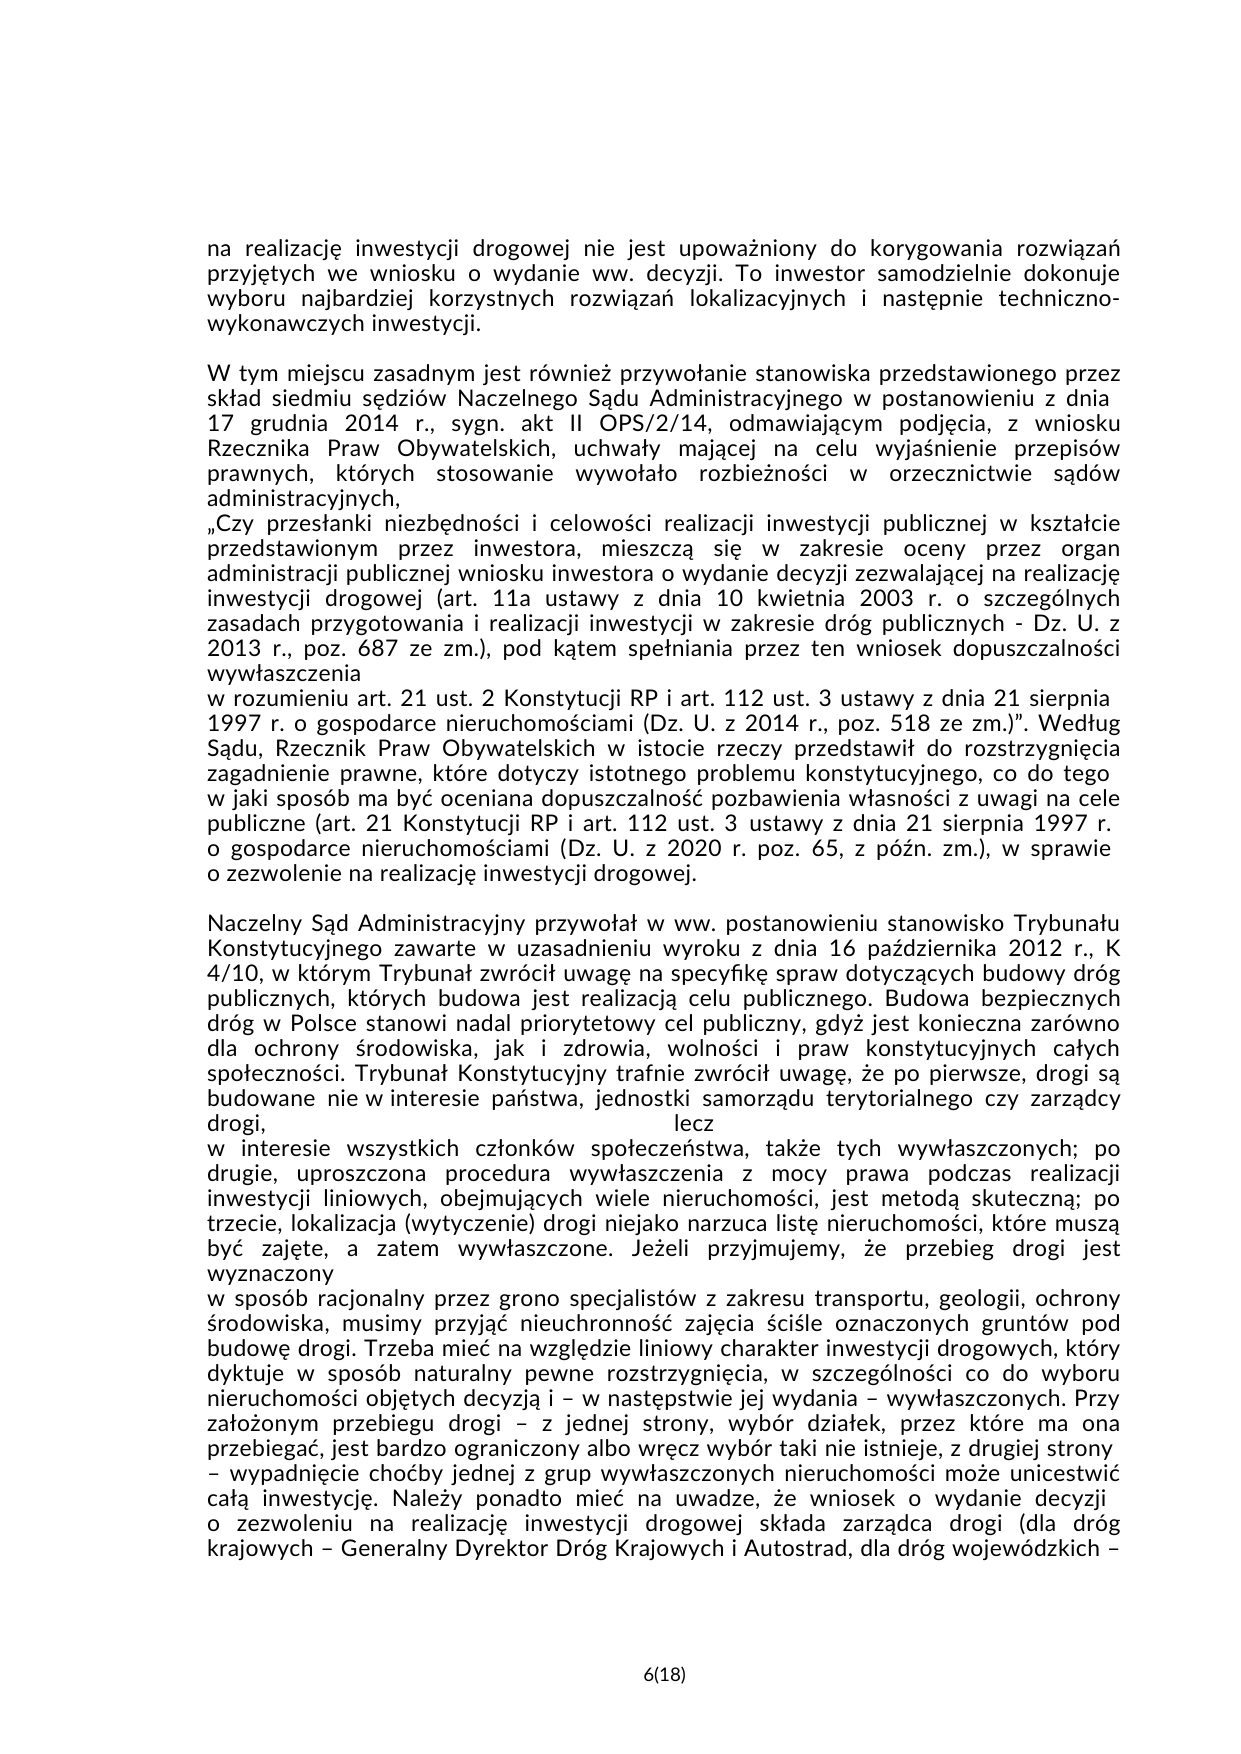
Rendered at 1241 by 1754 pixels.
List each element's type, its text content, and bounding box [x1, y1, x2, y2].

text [207, 236, 1122, 336]
text W tym miejscu zasadnym jest również przywołanie stanowiska przedstawionego przez skład siedmiu sędziów Naczelnego Sądu Administracyjnego w postanowieniu z dnia 17 grudnia 2014 r., sygn. akt II OPS/2/14, odmawiającym podjęcia, z wniosku Rzecznika Praw Obywatelskich, uchwały mającej na celu wyjaśnienie przepisów prawnych, których stosowanie wywołało rozbieżności w orzecznictwie sądów administracyjnych, „Czy przesłanki niezbędności i celowości realizacji inwestycji publicznej w kształcie przedstawionym przez inwestora, mieszczą się w zakresie oceny przez organ administracji publicznej wniosku inwestora o wydanie decyzji zezwalającej na realizację inwestycji drogowej (art. 11a ustawy z dnia 10 kwietnia 2003 r. o szczególnych zasadach przygotowania i realizacji inwestycji w zakresie dróg publicznych - Dz. U. z 2013 r., poz. 687 ze zm.), pod kątem spełniania przez ten wniosek dopuszczalności wywłaszczenia w rozumieniu art. 21 ust. 2 Konstytucji RP i art. 112 ust. 3 ustawy z dnia 21 sierpnia 1997 r. o gospodarce nieruchomościami (Dz. U. z 2014 r., poz. 518 ze zm.)”. Według Sądu, Rzecznik Praw Obywatelskich w istocie rzeczy przedstawił do rozstrzygnięcia zagadnienie prawne, które dotyczy istotnego problemu konstytucyjnego, co do tego w jaki sposób ma być oceniana dopuszczalność pozbawienia własności z uwagi na cele publiczne (art. 21 Konstytucji RP i art. 112 ust. 3 ustawy z dnia 21 sierpnia 1997 r. o gospodarce nieruchomościami (Dz. U. z 2020 r. poz. 65, z późn. zm.), w sprawie o zezwolenie na realizację inwestycji drogowej. [207, 361, 1122, 886]
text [207, 911, 1122, 1561]
